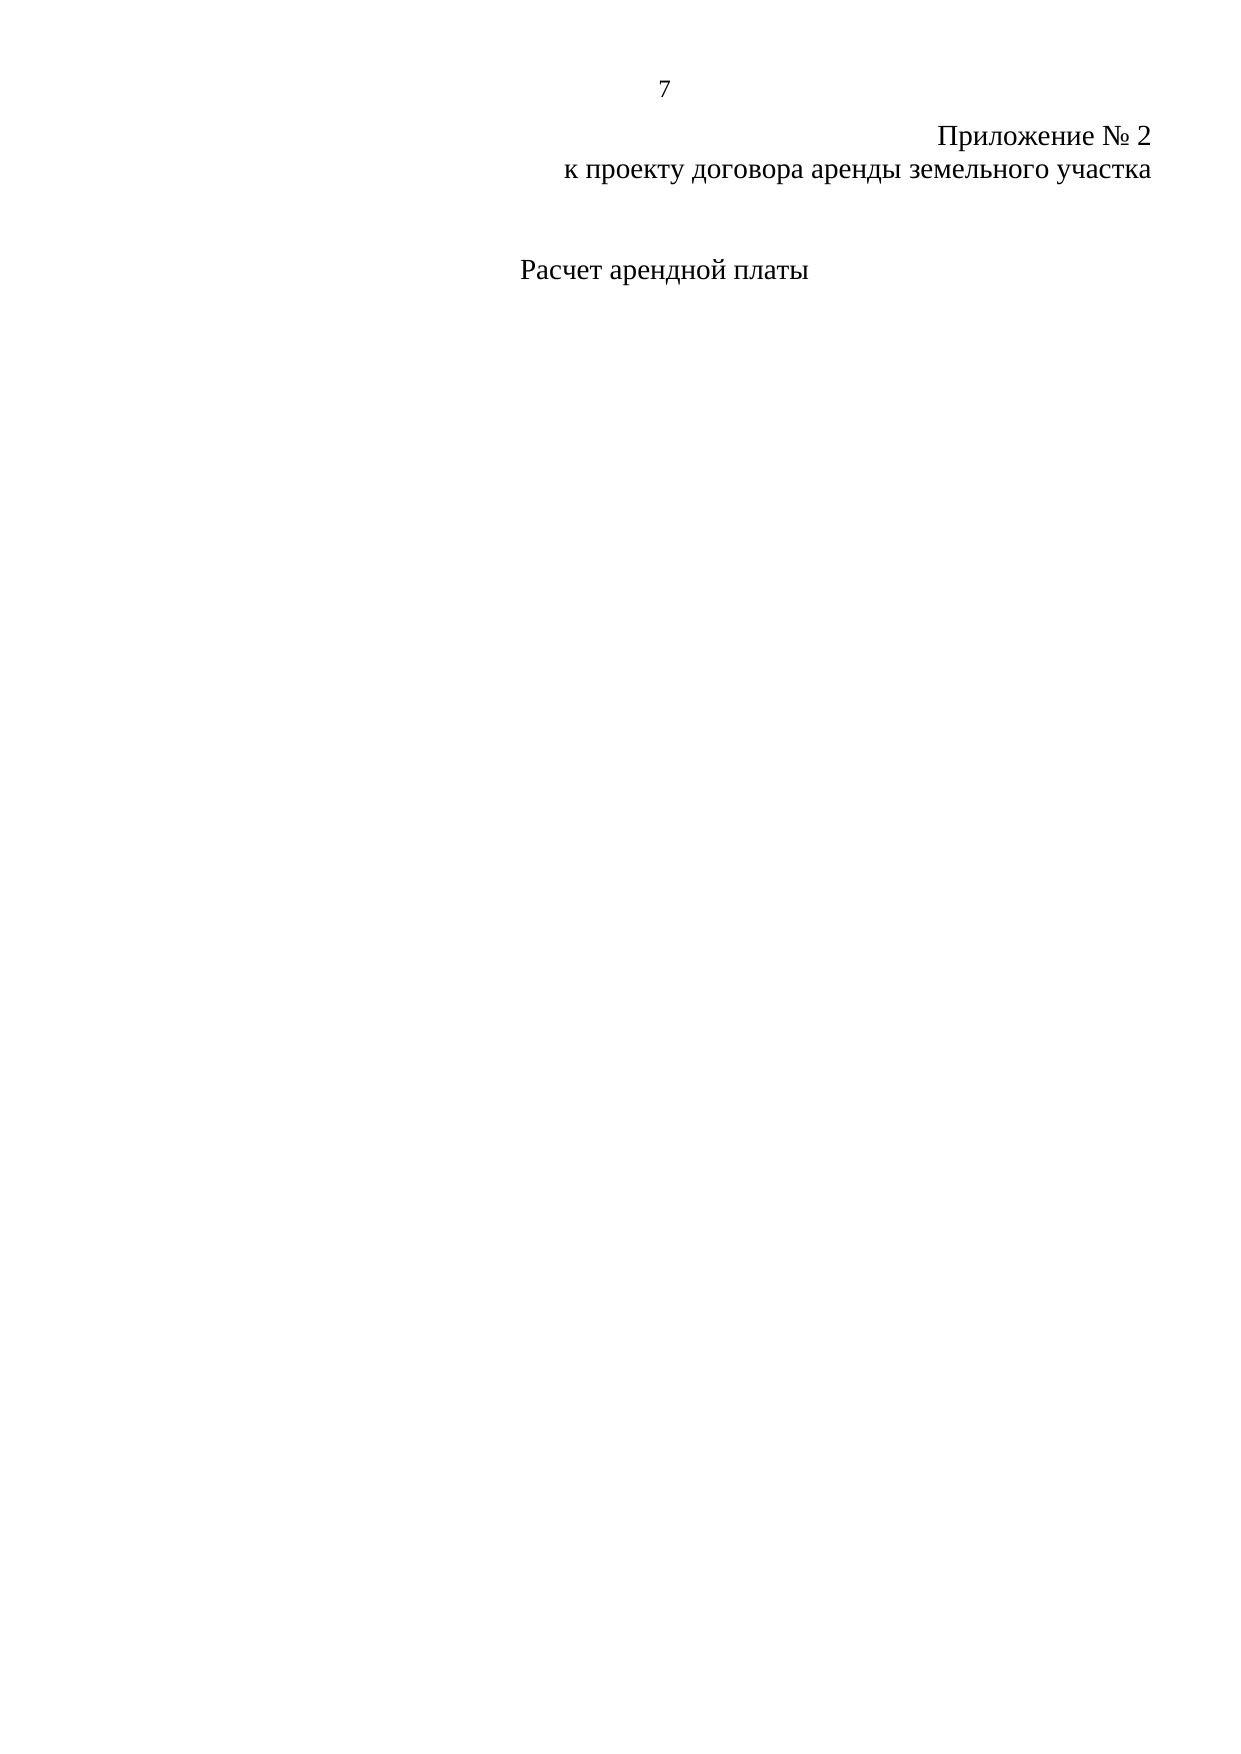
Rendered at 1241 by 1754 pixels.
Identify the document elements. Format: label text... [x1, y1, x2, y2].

text Расчет арендной платы [177, 252, 1152, 286]
text к проекту договора аренды земельного участка [177, 152, 1152, 185]
text Приложение № 2 [177, 118, 1152, 152]
